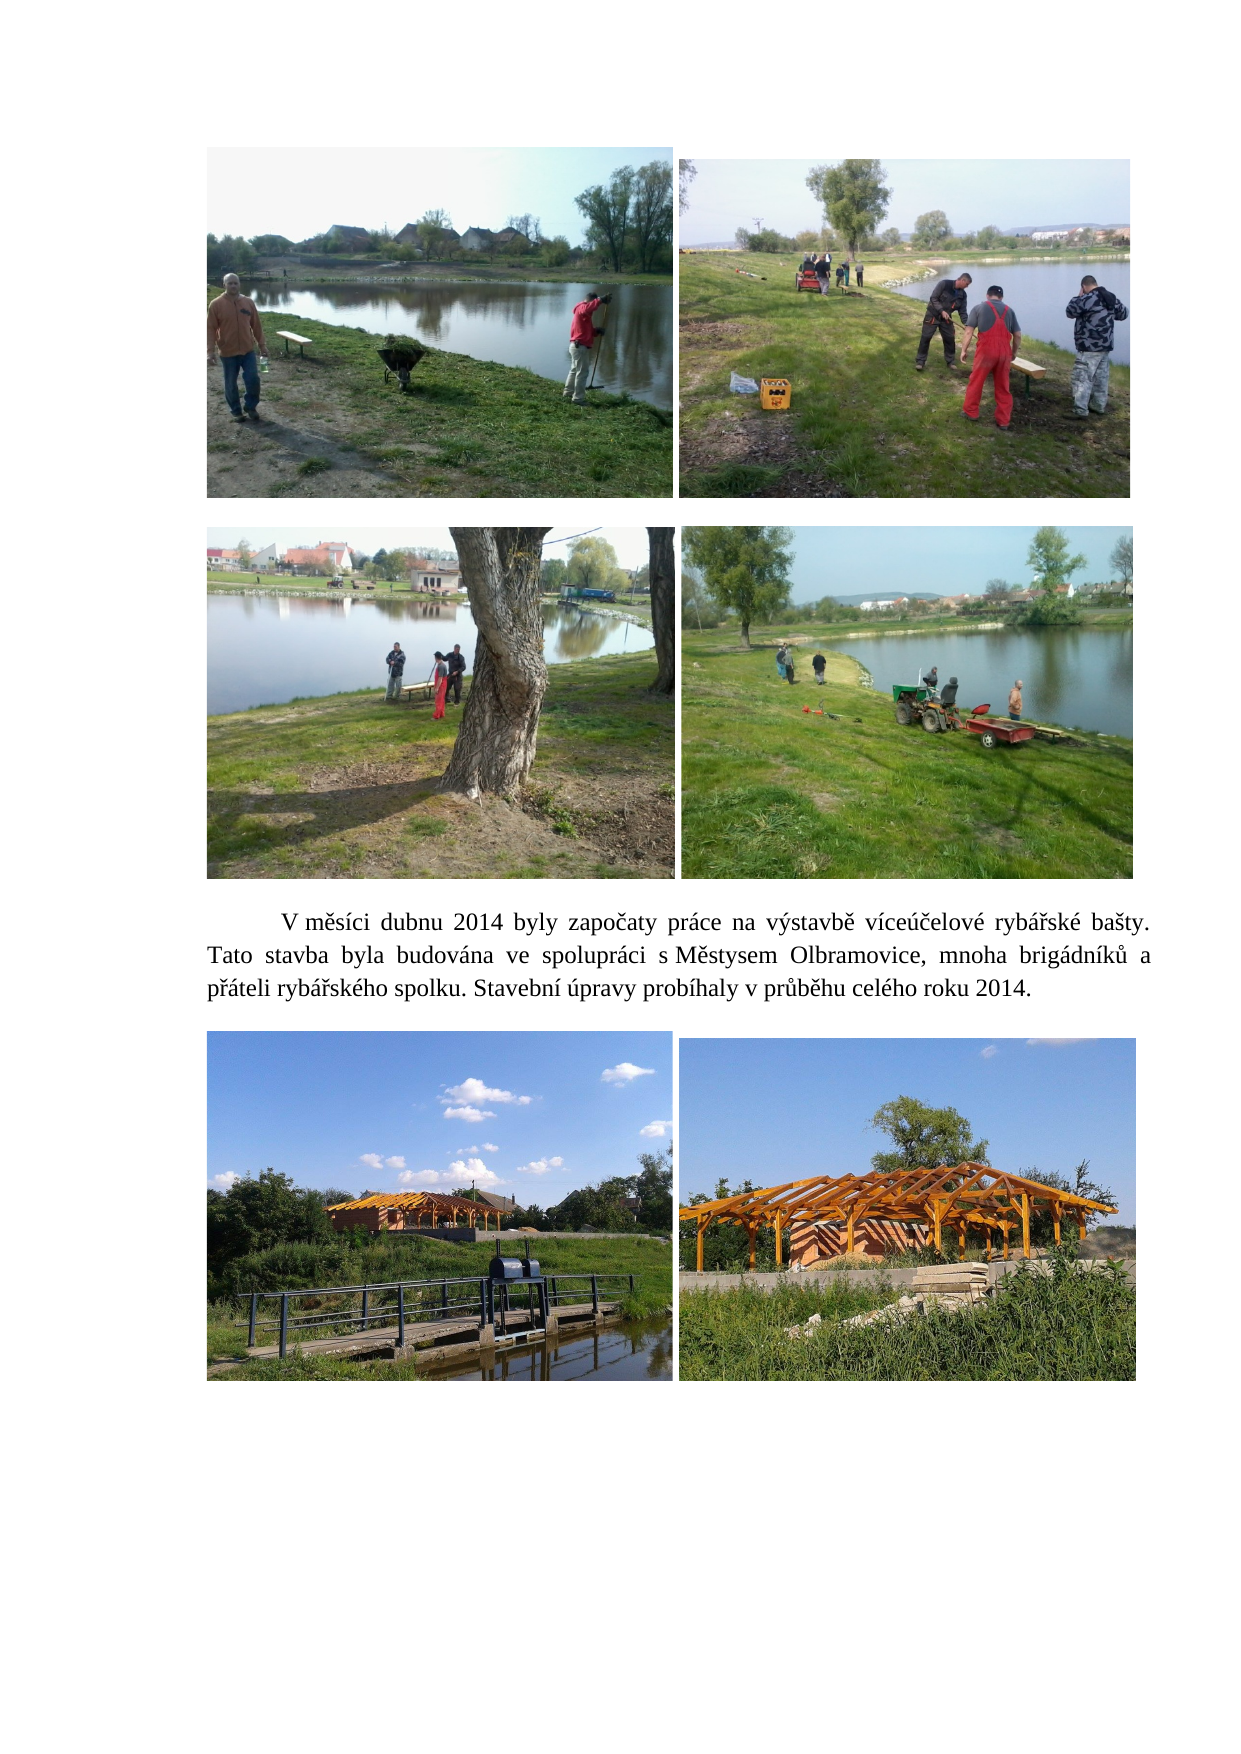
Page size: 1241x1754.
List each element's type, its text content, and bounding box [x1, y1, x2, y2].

picture [681, 526, 1133, 879]
picture [679, 159, 1130, 498]
picture [206, 527, 675, 879]
text V měsíci dubnu 2014 byly započaty práce na výstavbě víceúčelové rybářské bašty. Tato stavba byla budována ve spolupráci s Městysem Olbramovice, mnoha brigádníků a přáteli rybářského spolku. Stavební úpravy probíhaly v průběhu celého roku 2014. [207, 907, 1152, 1002]
picture [206, 147, 673, 498]
picture [206, 1031, 673, 1381]
picture [679, 1038, 1136, 1381]
